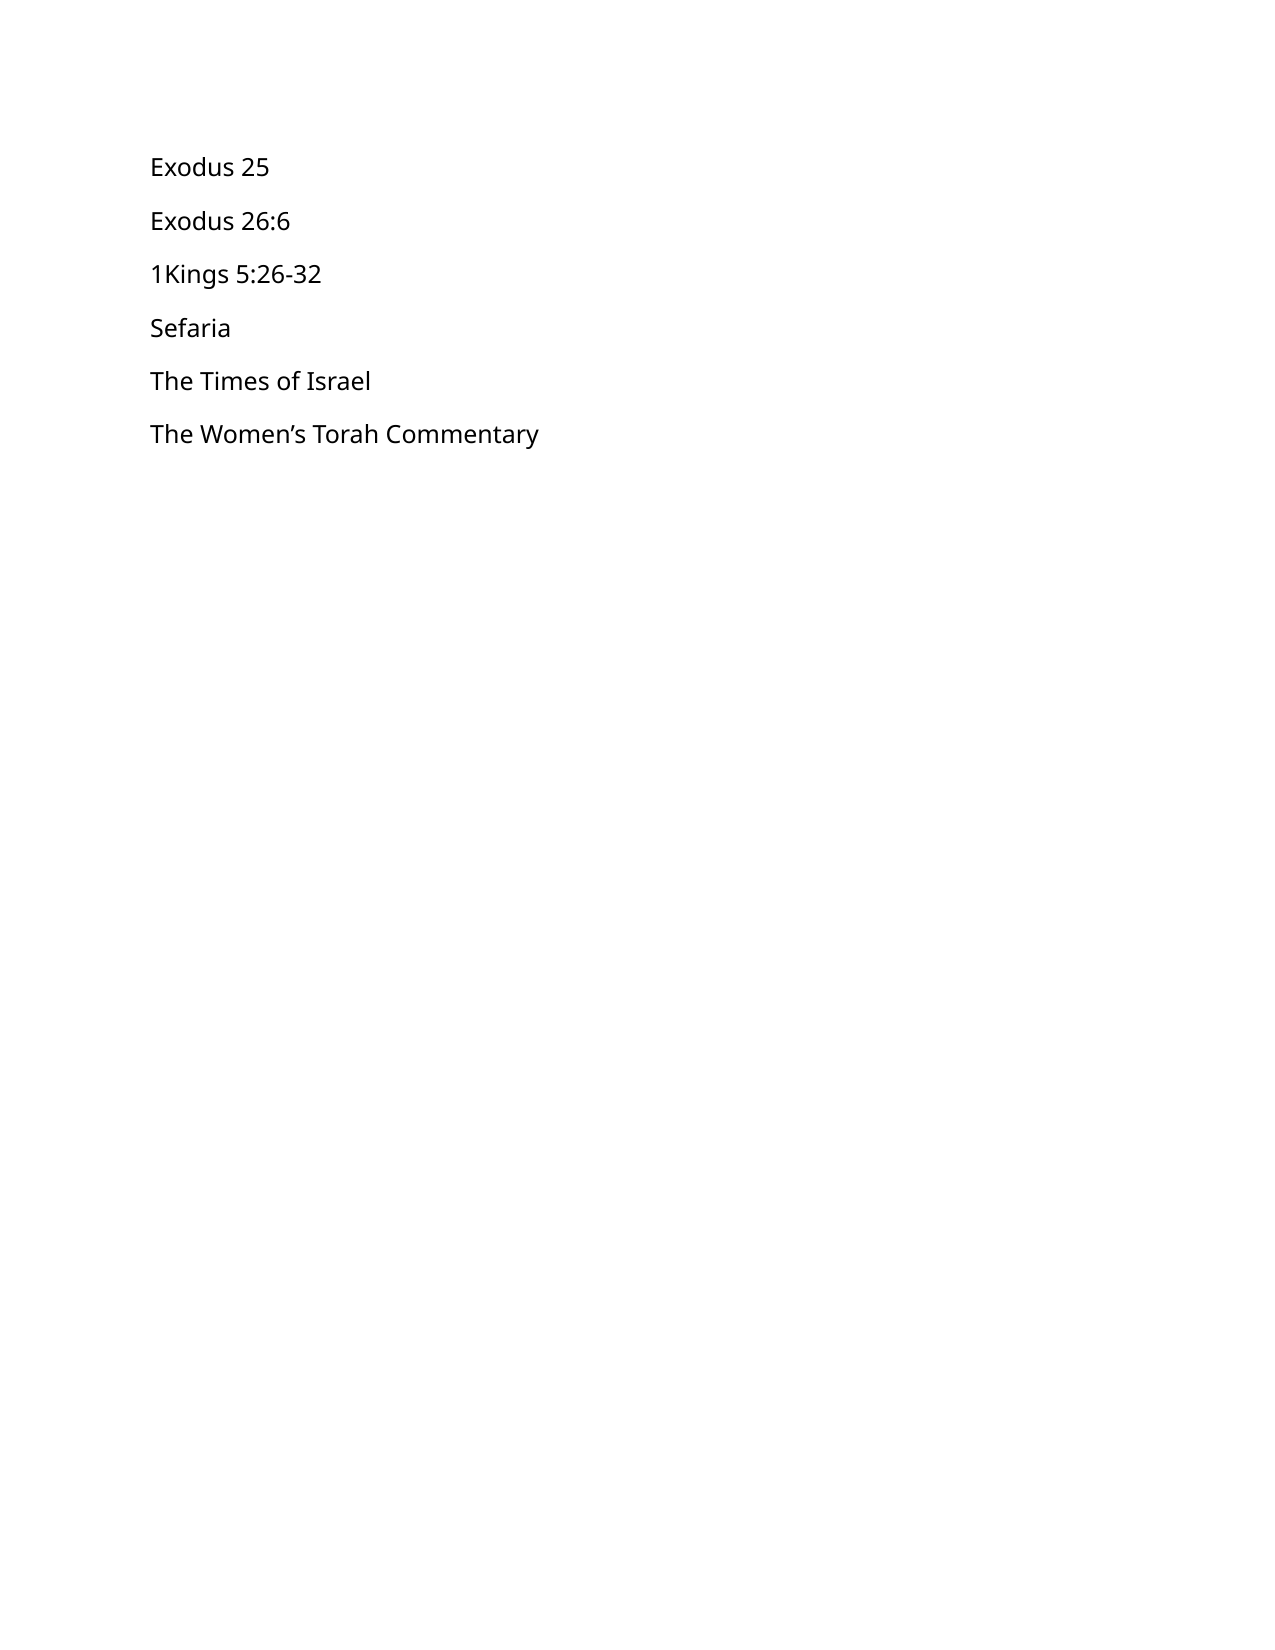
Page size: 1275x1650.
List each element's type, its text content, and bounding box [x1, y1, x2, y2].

text 1Kings 5:26-32 [150, 257, 1125, 291]
text The Women’s Torah Commentary [150, 417, 1125, 451]
text Exodus 25 [150, 150, 1125, 184]
text Exodus 26:6 [150, 203, 1125, 237]
text Sefaria [150, 310, 1125, 344]
text The Times of Israel [150, 364, 1125, 398]
